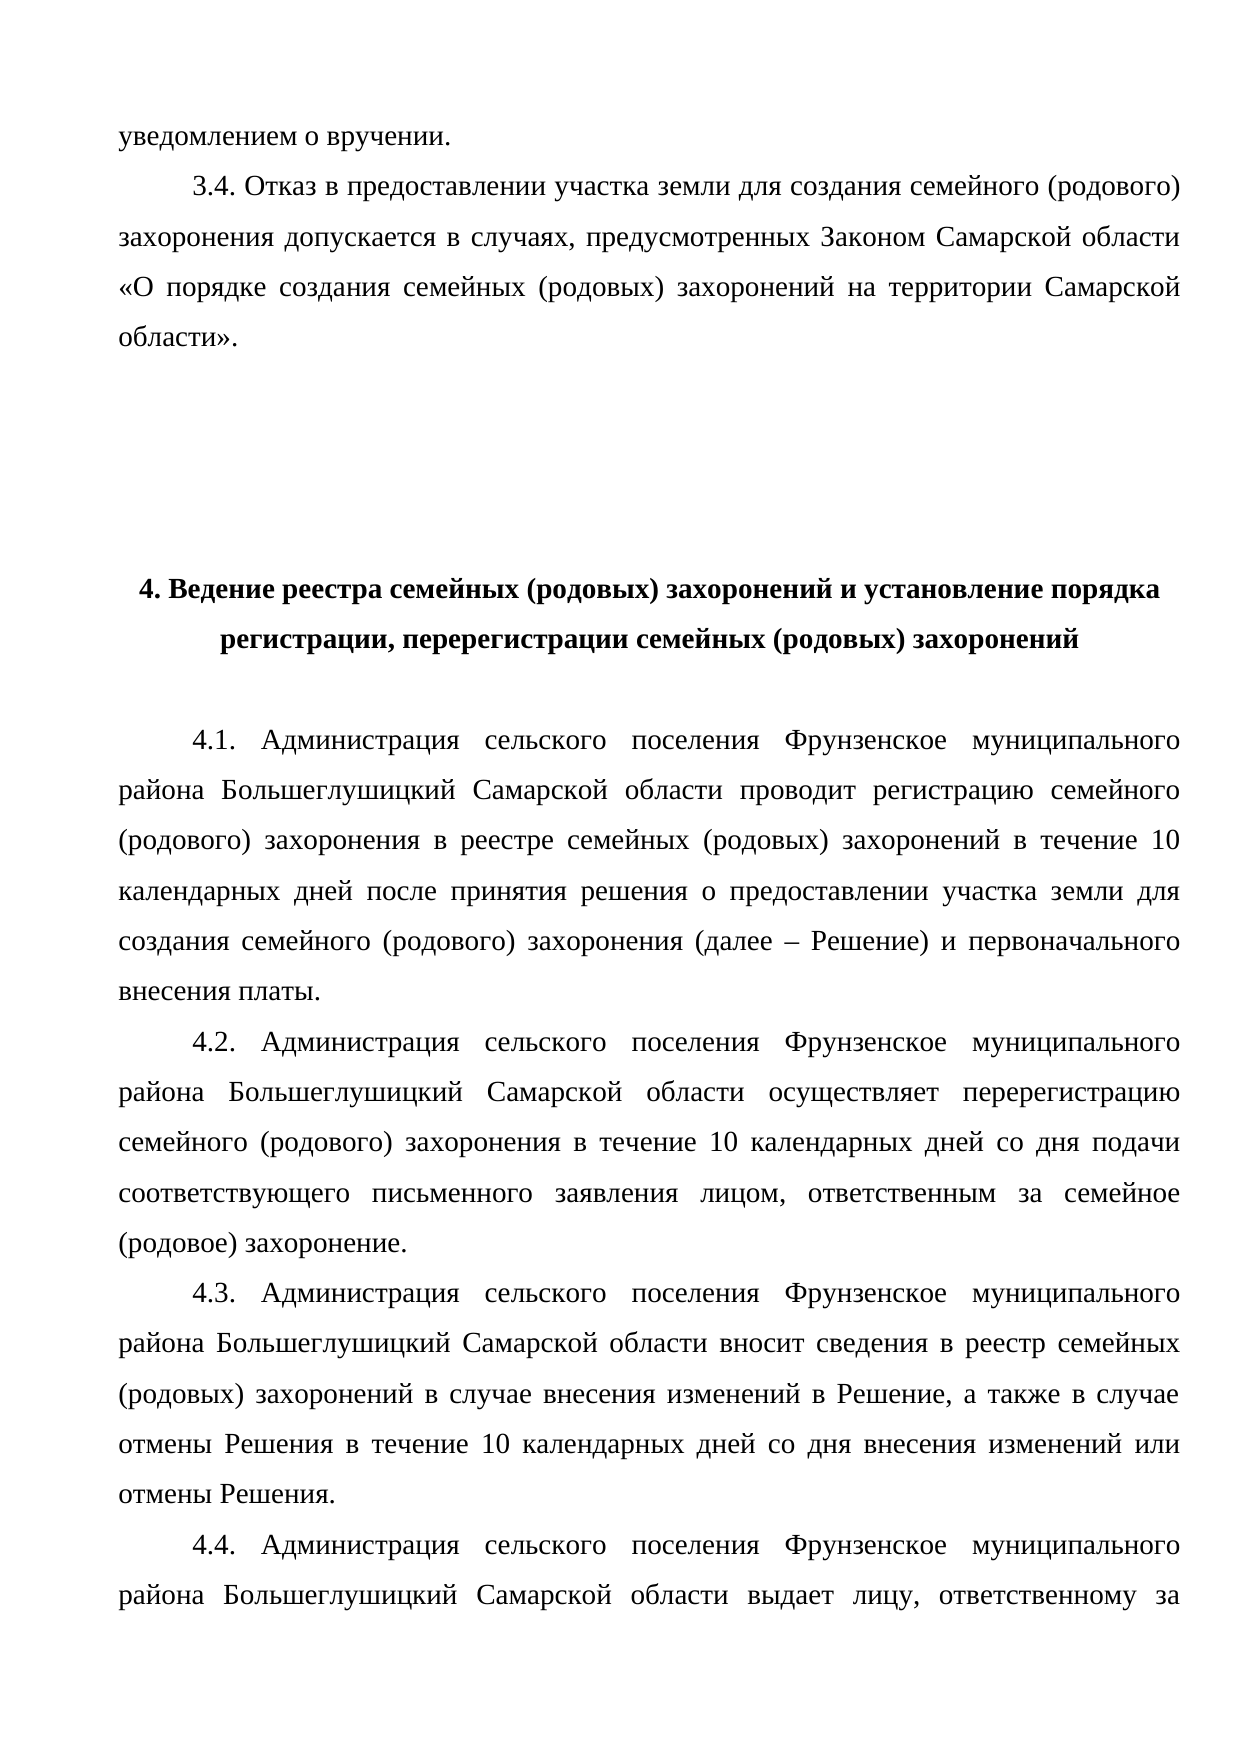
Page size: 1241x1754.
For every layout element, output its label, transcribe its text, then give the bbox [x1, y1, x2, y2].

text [118, 118, 1181, 152]
text 4.1. Администрация сельского поселения Фрунзенское муниципального района Большеглушицкий Самарской области проводит регистрацию семейного (родового) захоронения в реестре семейных (родовых) захоронений в течение 10 календарных дней после принятия решения о предоставлении участка земли для создания семейного (родового) захоронения (далее – Решение) и первоначального внесения платы. [118, 722, 1181, 1007]
text 4.3. Администрация сельского поселения Фрунзенское муниципального района Большеглушицкий Самарской области вносит сведения в реестр семейных (родовых) захоронений в случае внесения изменений в Решение, а также в случае отмены Решения в течение 10 календарных дней со дня внесения изменений или отмены Решения. [118, 1275, 1181, 1510]
text 3.4. Отказ в предоставлении участка земли для создания семейного (родового) захоронения допускается в случаях, предусмотренных Законом Самарской области «О порядке создания семейных (родовых) захоронений на территории Самарской области». [118, 168, 1181, 353]
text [118, 1527, 1181, 1611]
text 4. Ведение реестра семейных (родовых) захоронений и установление порядка регистрации, перерегистрации семейных (родовых) захоронений [118, 571, 1181, 655]
text 4.2. Администрация сельского поселения Фрунзенское муниципального района Большеглушицкий Самарской области осуществляет перерегистрацию семейного (родового) захоронения в течение 10 календарных дней со дня подачи соответствующего письменного заявления лицом, ответственным за семейное (родовое) захоронение. [118, 1024, 1181, 1258]
